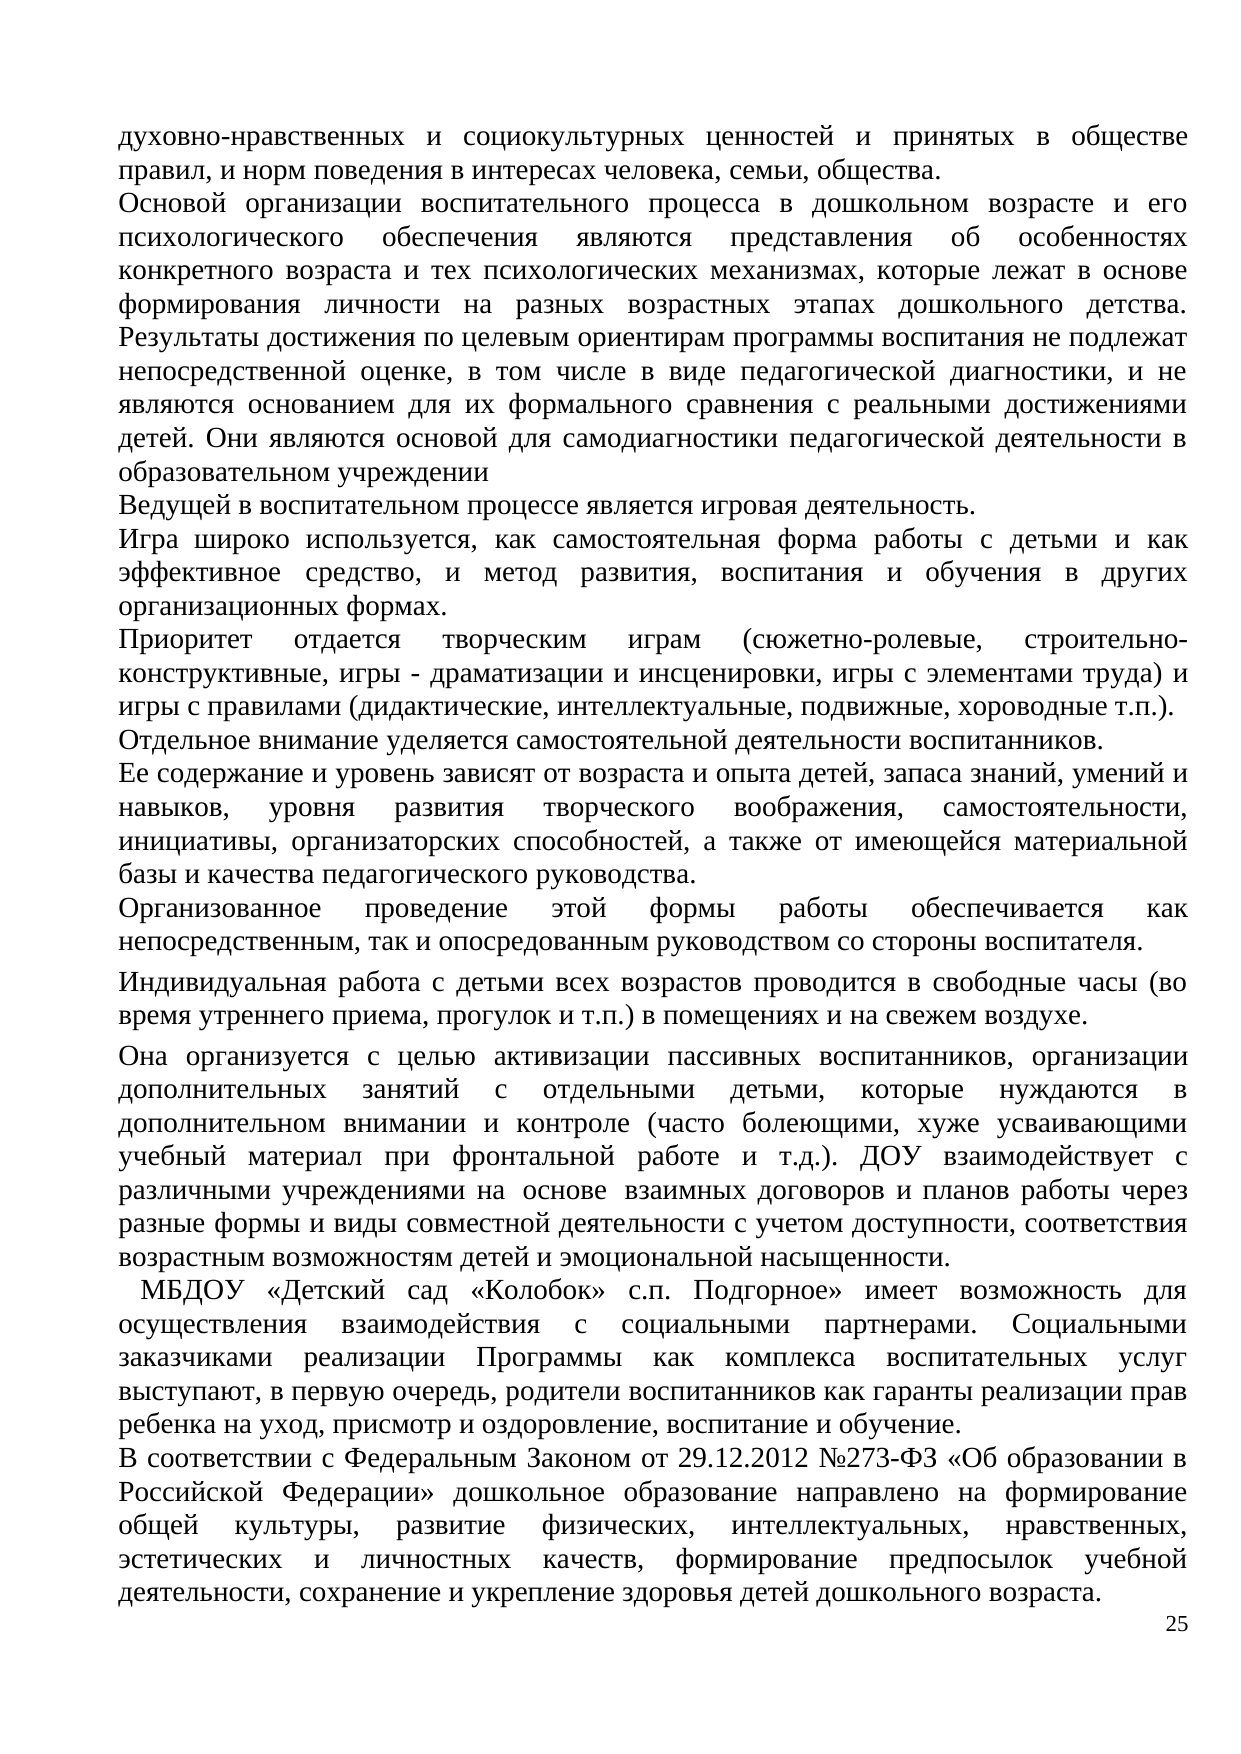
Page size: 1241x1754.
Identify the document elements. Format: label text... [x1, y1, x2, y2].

text Индивидуальная работа с детьми всех возрастов проводится в свободные часы (во время утреннего приема, прогулок и т.п.) в помещениях и на свежем воздухе. [118, 964, 1188, 1031]
text Она организуется с целью активизации пассивных воспитанников, организации дополнительных занятий с отдельными детьми, которые нуждаются в дополнительном внимании и контроле (часто болеющими, хуже усваивающими учебный материал при фронтальной работе и т.д.). ДОУ взаимодействует с различными учреждениями на основе взаимных договоров и планов работы через разные формы и виды совместной деятельности с учетом доступности, соответствия возрастным возможностям детей и эмоциональной насыщенности. [118, 1038, 1188, 1272]
text Игра широко используется, как самостоятельная форма работы с детьми и как эффективное средство, и метод развития, воспитания и обучения в других организационных формах. [118, 521, 1188, 621]
text Отдельное внимание уделяется самостоятельной деятельности воспитанников. [118, 722, 1188, 756]
text Организованное проведение этой формы работы обеспечивается как непосредственным, так и опосредованным руководством со стороны воспитателя. [118, 890, 1188, 957]
text Приоритет отдается творческим играм (сюжетно-ролевые, строительно-конструктивные, игры - драматизации и инсценировки, игры с элементами труда) и игры с правилами (дидактические, интеллектуальные, подвижные, хороводные т.п.). [118, 621, 1188, 722]
text В соответствии с Федеральным Законом от 29.12.2012 №273-ФЗ «Об образовании в Российской Федерации» дошкольное образование направлено на формирование общей культуры, развитие физических, интеллектуальных, нравственных, эстетических и личностных качеств, формирование предпосылок учебной деятельности, сохранение и укрепление здоровья детей дошкольного возраста. [118, 1440, 1188, 1608]
text МБДОУ «Детский сад «Колобок» с.п. Подгорное» имеет возможность для осуществления взаимодействия с социальными партнерами. Социальными заказчиками реализации Программы как комплекса воспитательных услуг выступают, в первую очередь, родители воспитанников как гаранты реализации прав ребенка на уход, присмотр и оздоровление, воспитание и обучение. [118, 1272, 1188, 1440]
text Ее содержание и уровень зависят от возраста и опыта детей, запаса знаний, умений и навыков, уровня развития творческого воображения, самостоятельности, инициативы, организаторских способностей, а также от имеющейся материальной базы и качества педагогического руководства. [118, 756, 1188, 890]
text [118, 118, 1188, 185]
text Основой организации воспитательного процесса в дошкольном возрасте и его психологического обеспечения являются представления об особенностях конкретного возраста и тех психологических механизмах, которые лежат в основе формирования личности на разных возрастных этапах дошкольного детства. Результаты достижения по целевым ориентирам программы воспитания не подлежат непосредственной оценке, в том числе в виде педагогической диагностики, и не являются основанием для их формального сравнения с реальными достижениями детей. Они являются основой для самодиагностики педагогической деятельности в образовательном учреждении [118, 185, 1188, 487]
text Ведущей в воспитательном процессе является игровая деятельность. [118, 487, 1188, 521]
